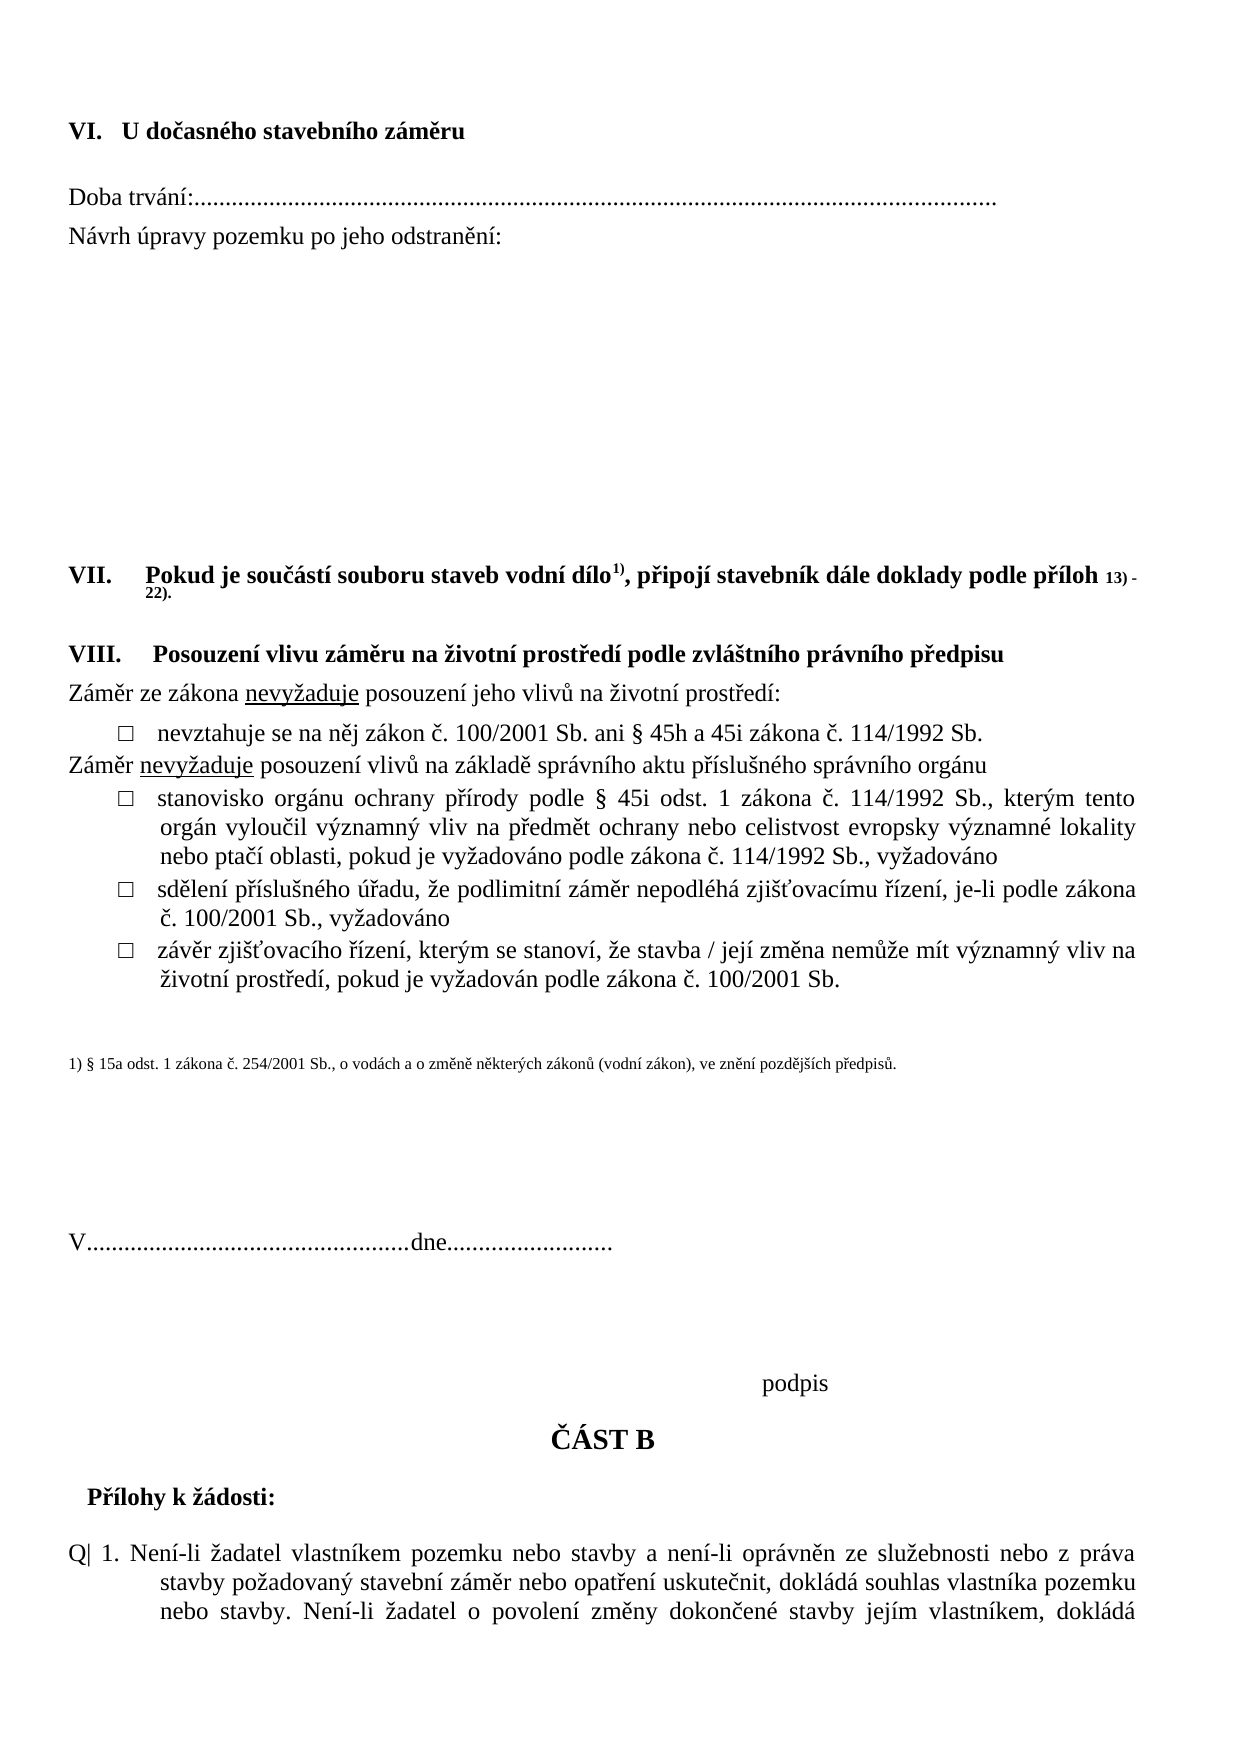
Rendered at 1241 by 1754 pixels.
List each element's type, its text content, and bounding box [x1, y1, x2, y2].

text Záměr nevyžaduje posouzení vlivů na základě správního aktu příslušného správního orgánu [68, 751, 1137, 779]
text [68, 1538, 1137, 1624]
list sdělení příslušného úřadu, že podlimitní záměr nepodléhá zjišťovacímu řízení, je-li podle zákona č. 100/2001 Sb., vyžadováno [118, 874, 1137, 931]
text Doba trvání: [68, 182, 1137, 211]
text ČÁST B [68, 1422, 1137, 1455]
text Záměr ze zákona nevyžaduje posouzení jeho vlivů na životní prostředí: [68, 678, 1137, 707]
list U dočasného stavebního záměru [68, 116, 1137, 145]
text Návrh úpravy pozemku po jeho odstranění: [68, 221, 1137, 250]
text podpis [762, 1368, 1137, 1397]
list stanovisko orgánu ochrany přírody podle § 45i odst. 1 zákona č. 114/1992 Sb., kterým tento orgán vyloučil významný vliv na předmět ochrany nebo celistvost evropsky významné lokality nebo ptačí oblasti, pokud je vyžadováno podle zákona č. 114/1992 Sb., vyžadováno [118, 783, 1137, 870]
list nevztahuje se na něj zákon č. 100/2001 Sb. ani § 45h a 45i zákona č. 114/1992 Sb. [68, 718, 1137, 746]
text Přílohy k žádosti: [68, 1482, 1137, 1511]
text V dne [68, 1227, 1137, 1256]
list závěr zjišťovacího řízení, kterým se stanoví, že stavba / její změna nemůže mít významný vliv na životní prostředí, pokud je vyžadován podle zákona č. 100/2001 Sb. [118, 936, 1137, 993]
list Posouzení vlivu záměru na životní prostředí podle zvláštního právního předpisu [68, 639, 1137, 668]
list Pokud je součástí souboru staveb vodní dílo1), připojí stavebník dále doklady podle příloh 13) - 22). [68, 567, 1137, 602]
text 1) § 15a odst. 1 zákona č. 254/2001 Sb., o vodách a o změně některých zákonů (vodní zákon), ve znění pozdějších předpisů. [68, 1053, 1137, 1073]
